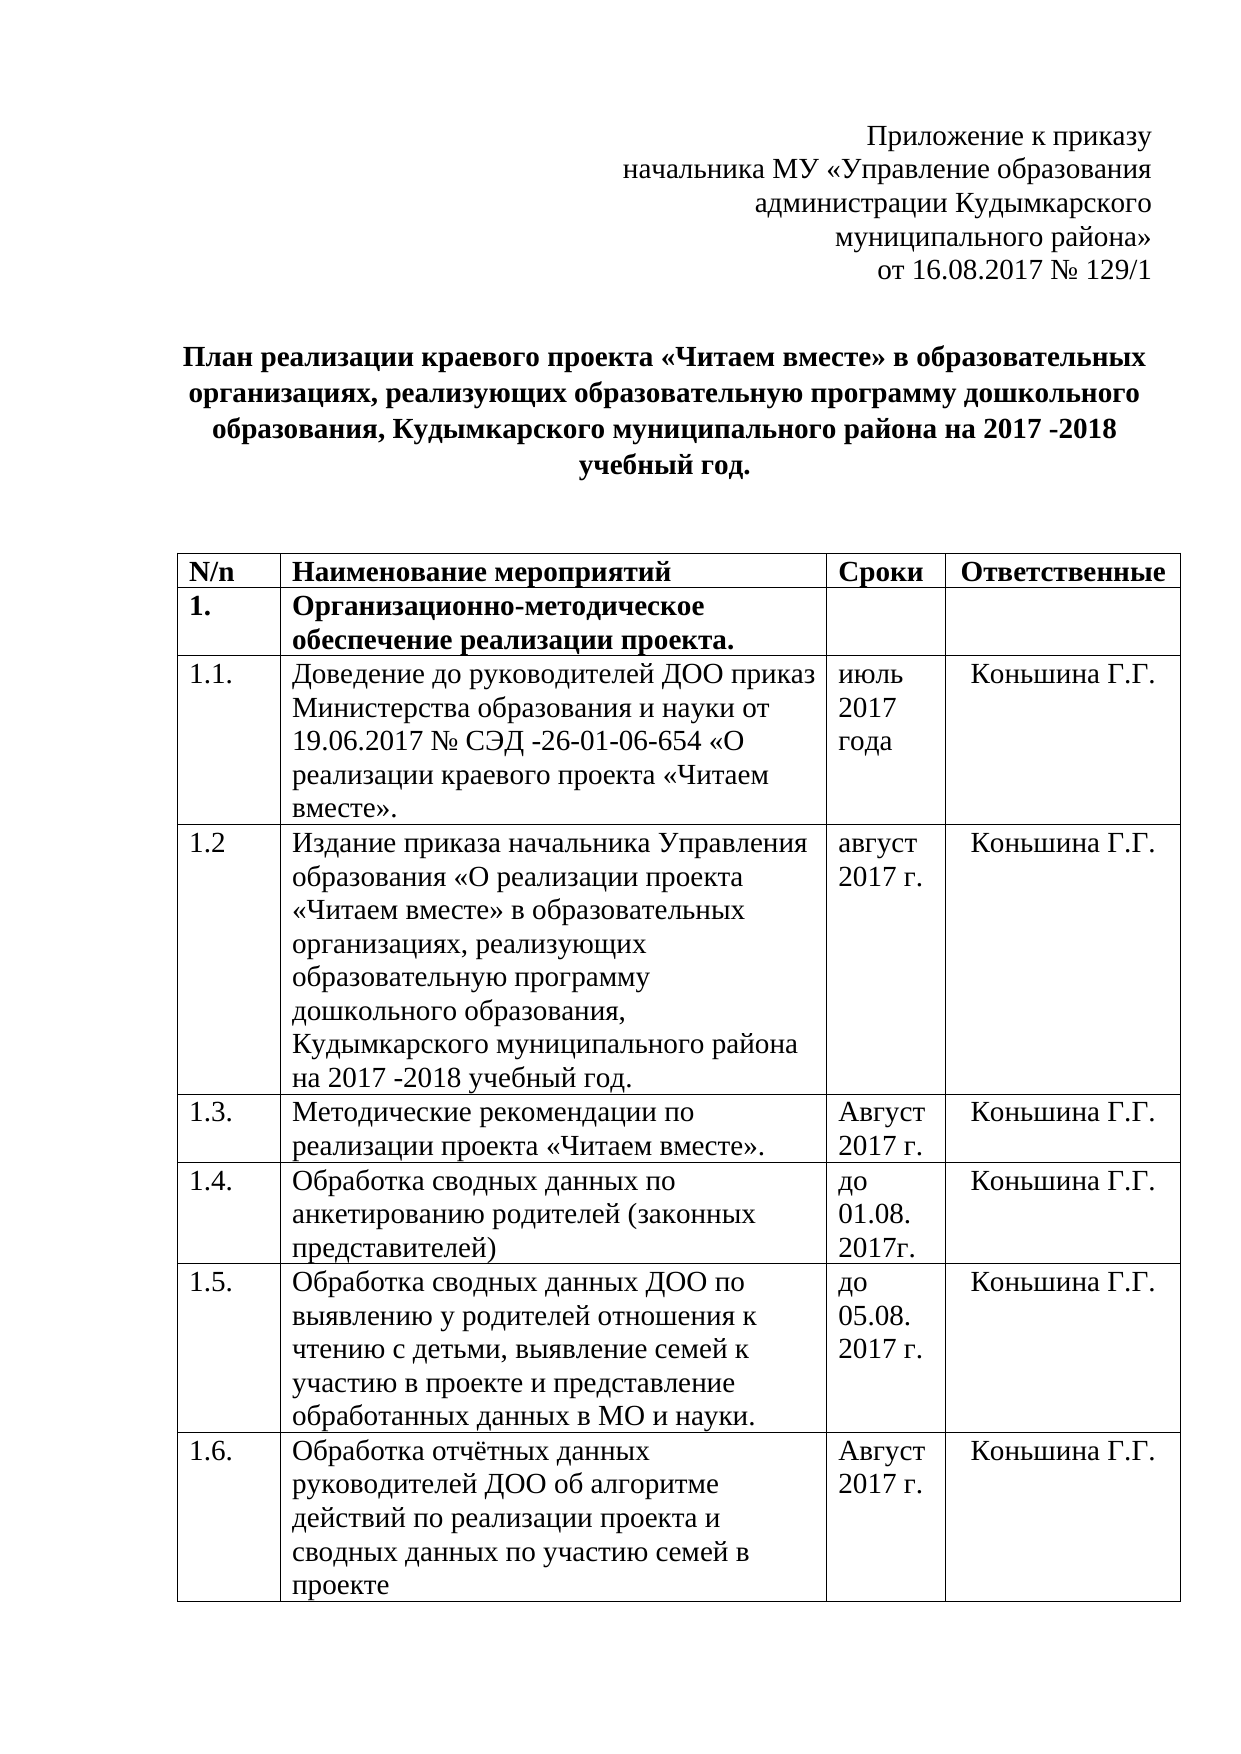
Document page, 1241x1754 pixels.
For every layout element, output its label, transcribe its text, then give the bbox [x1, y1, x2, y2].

text План реализации краевого проекта «Читаем вместе» в образовательных организациях, реализующих образовательную программу дошкольного образования, Кудымкарского муниципального района на 2017 -2018 учебный год. [177, 339, 1152, 481]
table_header N/n [178, 554, 280, 587]
table_cell 1.3. [178, 1095, 280, 1162]
table_cell Методические рекомендации по реализации проекта «Читаем вместе». [281, 1095, 826, 1162]
table_cell Август 2017 г. [827, 1433, 945, 1601]
table_cell до 05.08. 2017 г. [827, 1264, 945, 1432]
table_cell Обработка отчётных данных руководителей ДОО об алгоритме действий по реализации проекта и сводных данных по участию семей в проекте [281, 1433, 826, 1601]
table_cell [946, 588, 1180, 655]
table_cell 1.2 [178, 825, 280, 1093]
table_cell Коньшина Г.Г. [946, 656, 1180, 824]
table_cell 1. [178, 588, 280, 655]
table_cell 1.1. [178, 656, 280, 824]
table_cell 1.4. [178, 1163, 280, 1263]
table_cell [827, 588, 945, 655]
text администрации Кудымкарского [177, 185, 1152, 219]
table_cell Август 2017 г. [827, 1095, 945, 1162]
table_cell Коньшина Г.Г. [946, 1163, 1180, 1263]
table_cell Коньшина Г.Г. [946, 825, 1180, 1093]
table_cell Издание приказа начальника Управления образования «О реализации проекта «Читаем вместе» в образовательных организациях, реализующих образовательную программу дошкольного образования, Кудымкарского муниципального района на 2017 -2018 учебный год. [281, 825, 826, 1093]
table_cell Коньшина Г.Г. [946, 1095, 1180, 1162]
table_cell Коньшина Г.Г. [946, 1264, 1180, 1432]
table_cell Доведение до руководителей ДОО приказ Министерства образования и науки от 19.06.2017 № СЭД -26-01-06-654 «О реализации краевого проекта «Читаем вместе». [281, 656, 826, 824]
table_cell Организационно-методическое обеспечение реализации проекта. [281, 588, 826, 655]
table_header Ответственные [946, 554, 1180, 587]
text начальника МУ «Управление образования [177, 152, 1152, 185]
table_cell до 01.08. 2017г. [827, 1163, 945, 1263]
table_cell август 2017 г. [827, 825, 945, 1093]
table_header Наименование мероприятий [281, 554, 826, 587]
table_cell Обработка сводных данных ДОО по выявлению у родителей отношения к чтению с детьми, выявление семей к участию в проекте и представление обработанных данных в МО и науки. [281, 1264, 826, 1432]
table_header Сроки [827, 554, 945, 587]
table_cell 1.5. [178, 1264, 280, 1432]
table_cell июль 2017 года [827, 656, 945, 824]
table_cell Обработка сводных данных по анкетированию родителей (законных представителей) [281, 1163, 826, 1263]
text от 16.08.2017 № 129/1 [177, 252, 1152, 286]
text муниципального района» [177, 219, 1152, 252]
text Приложение к приказу [177, 118, 1152, 152]
table_cell 1.6. [178, 1433, 280, 1601]
table_cell Коньшина Г.Г. [946, 1433, 1180, 1601]
